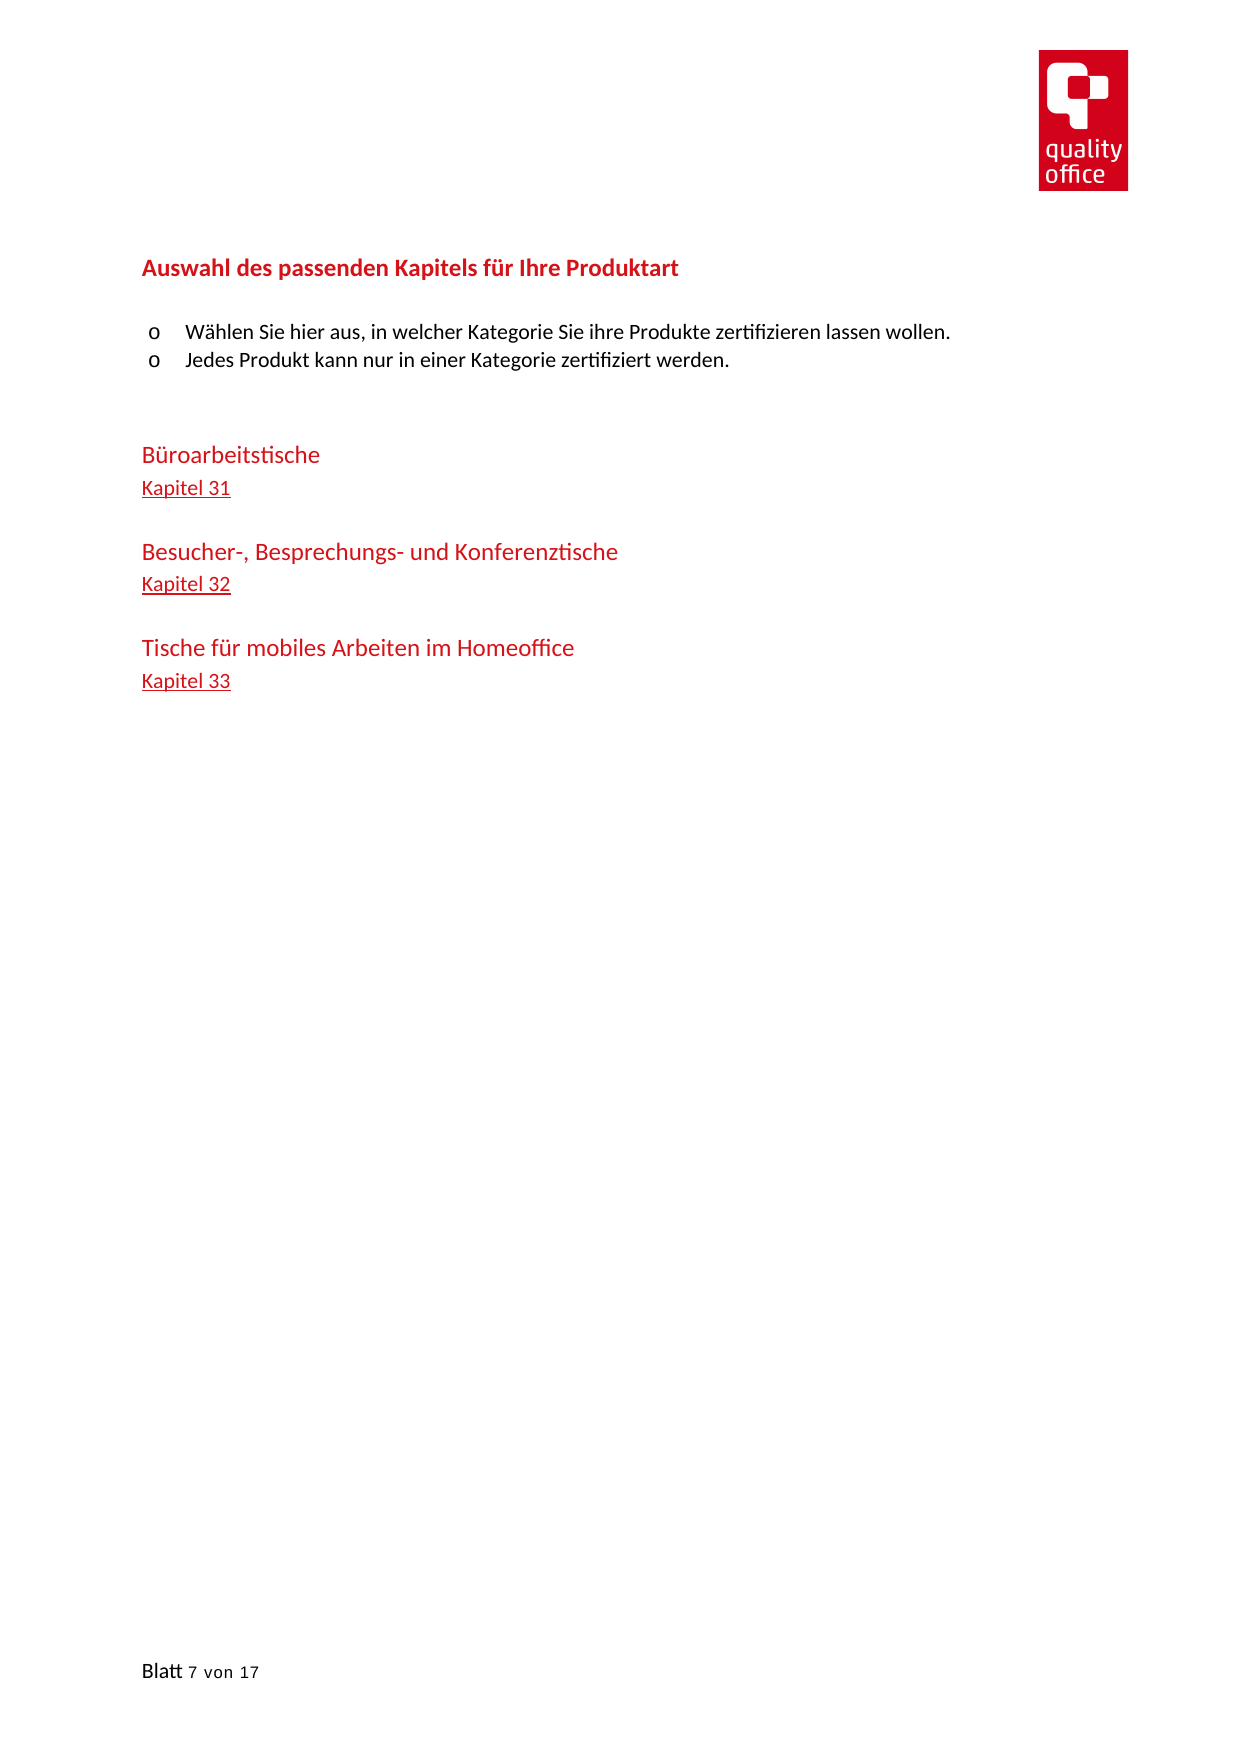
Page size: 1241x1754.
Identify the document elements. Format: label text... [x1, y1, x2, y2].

text Kapitel 33 [142, 667, 1098, 693]
list Jedes Produkt kann nur in einer Kategorie zertifiziert werden. [148, 346, 1098, 373]
subtitle Tische für mobiles Arbeiten im Homeoffice [142, 632, 1098, 663]
subtitle Büroarbeitstische [142, 439, 1098, 470]
text Kapitel 31 [142, 474, 1098, 501]
text Auswahl des passenden Kapitels für Ihre Produktart [142, 252, 1098, 283]
text Kapitel 32 [142, 570, 1098, 597]
picture [1038, 50, 1129, 191]
list Wählen Sie hier aus, in welcher Kategorie Sie ihre Produkte zertifizieren lassen wollen. [148, 318, 1098, 346]
subtitle Besucher-, Besprechungs- und Konferenztische [142, 536, 1098, 566]
